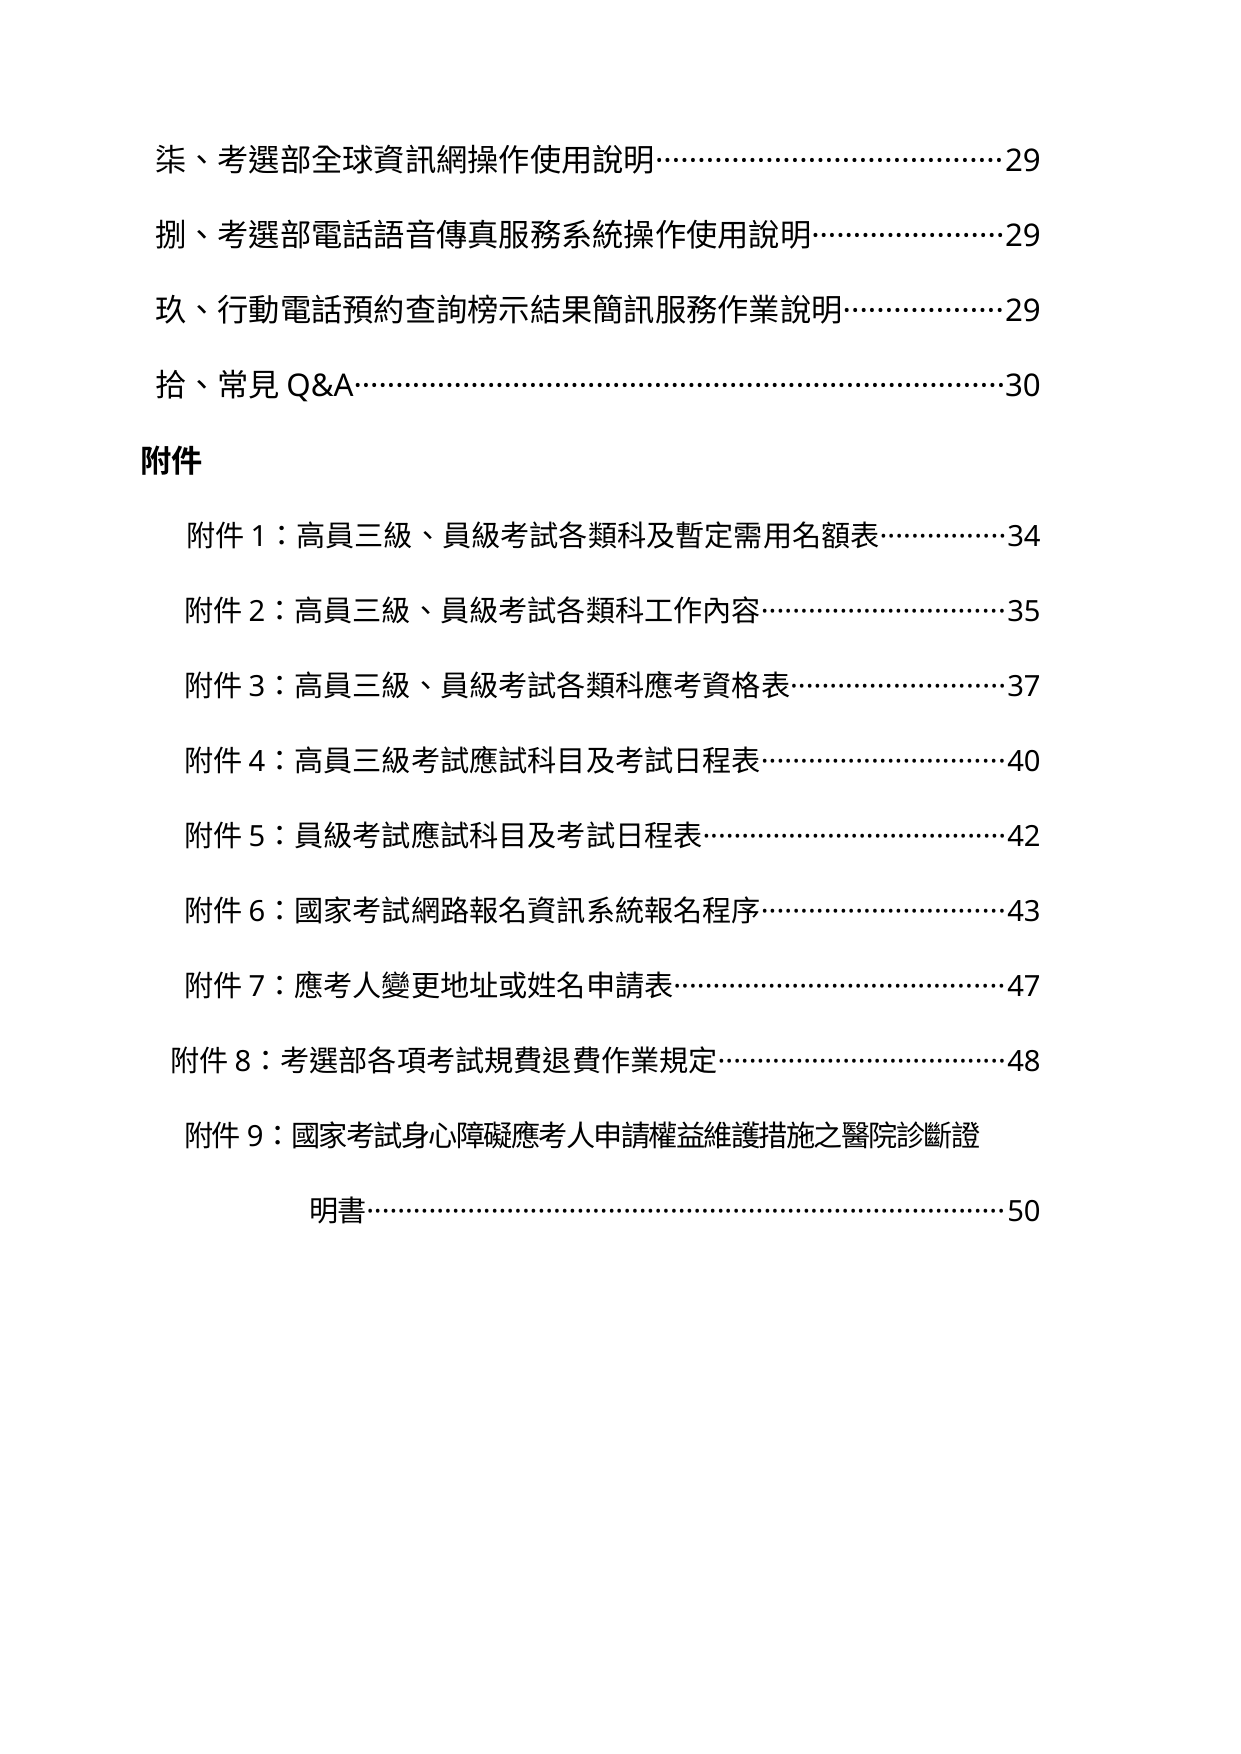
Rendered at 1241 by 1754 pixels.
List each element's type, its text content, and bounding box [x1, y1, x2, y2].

text 附件8：考選部各項考試規費退費作業規定 48 [155, 1021, 1092, 1096]
text 附件2：高員三級、員級考試各類科工作內容 35 [155, 571, 1092, 646]
text 附件4：高員三級考試應試科目及考試日程表 40 [155, 721, 1092, 796]
text 拾、常見Q&A 30 [155, 346, 1092, 421]
text 附件5：員級考試應試科目及考試日程表 42 [155, 796, 1092, 871]
text 附件6：國家考試網路報名資訊系統報名程序 43 [155, 871, 1092, 946]
text 附件7：應考人變更地址或姓名申請表 47 [155, 946, 1092, 1021]
text 附件 [140, 421, 1092, 496]
text 柒、考選部全球資訊網操作使用說明 29 [155, 121, 1092, 196]
text 附件9：國家考試身心障礙應考人申請權益維護措施之醫院診斷證明書 50 [155, 1096, 992, 1246]
text 附件3：高員三級、員級考試各類科應考資格表 37 [155, 646, 1092, 721]
text 玖、行動電話預約查詢榜示結果簡訊服務作業說明 29 [155, 271, 1092, 346]
text 捌、考選部電話語音傳真服務系統操作使用說明 29 [155, 196, 1092, 271]
text 附件1：高員三級、員級考試各類科及暫定需用名額表 34 [155, 496, 1092, 571]
